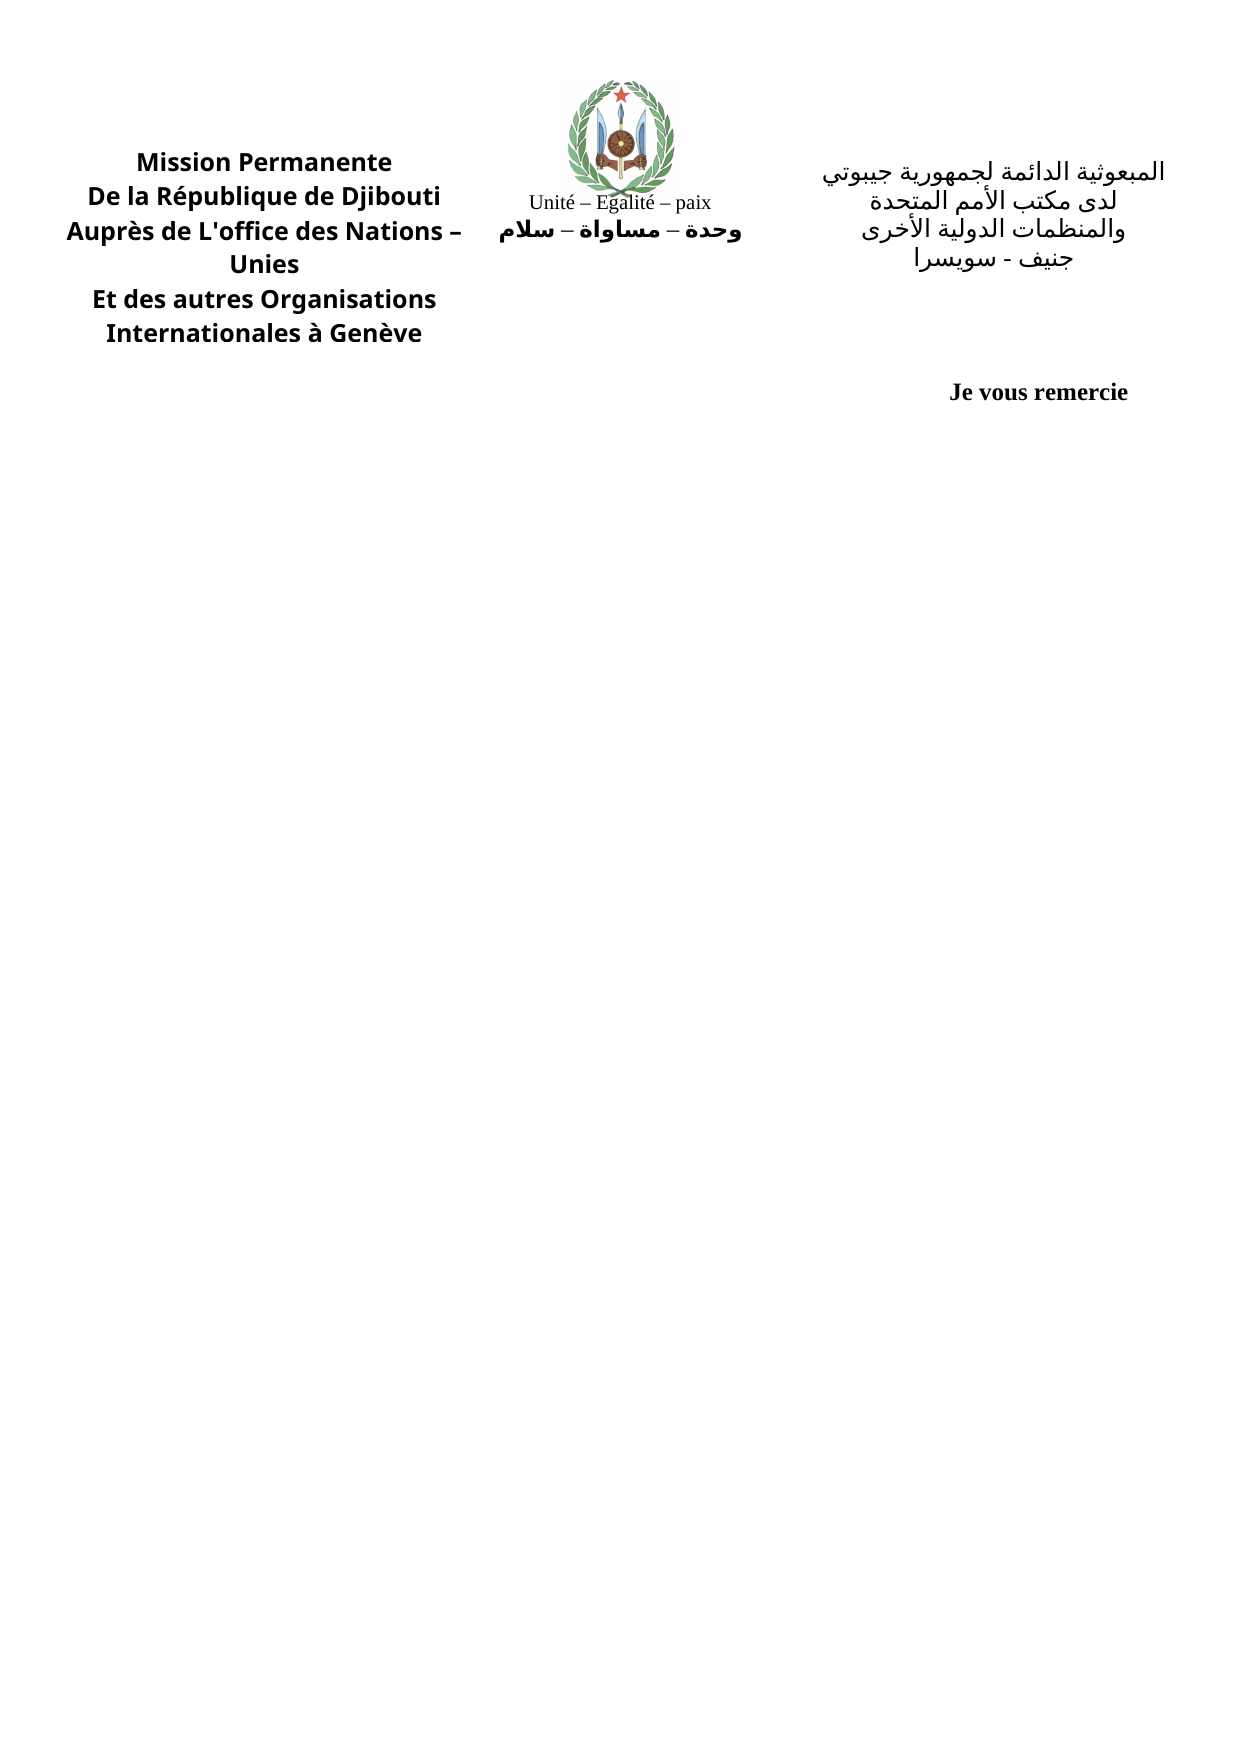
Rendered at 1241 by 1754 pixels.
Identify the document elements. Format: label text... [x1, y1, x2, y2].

text Je vous remercie [112, 377, 1128, 406]
picture [562, 76, 681, 202]
